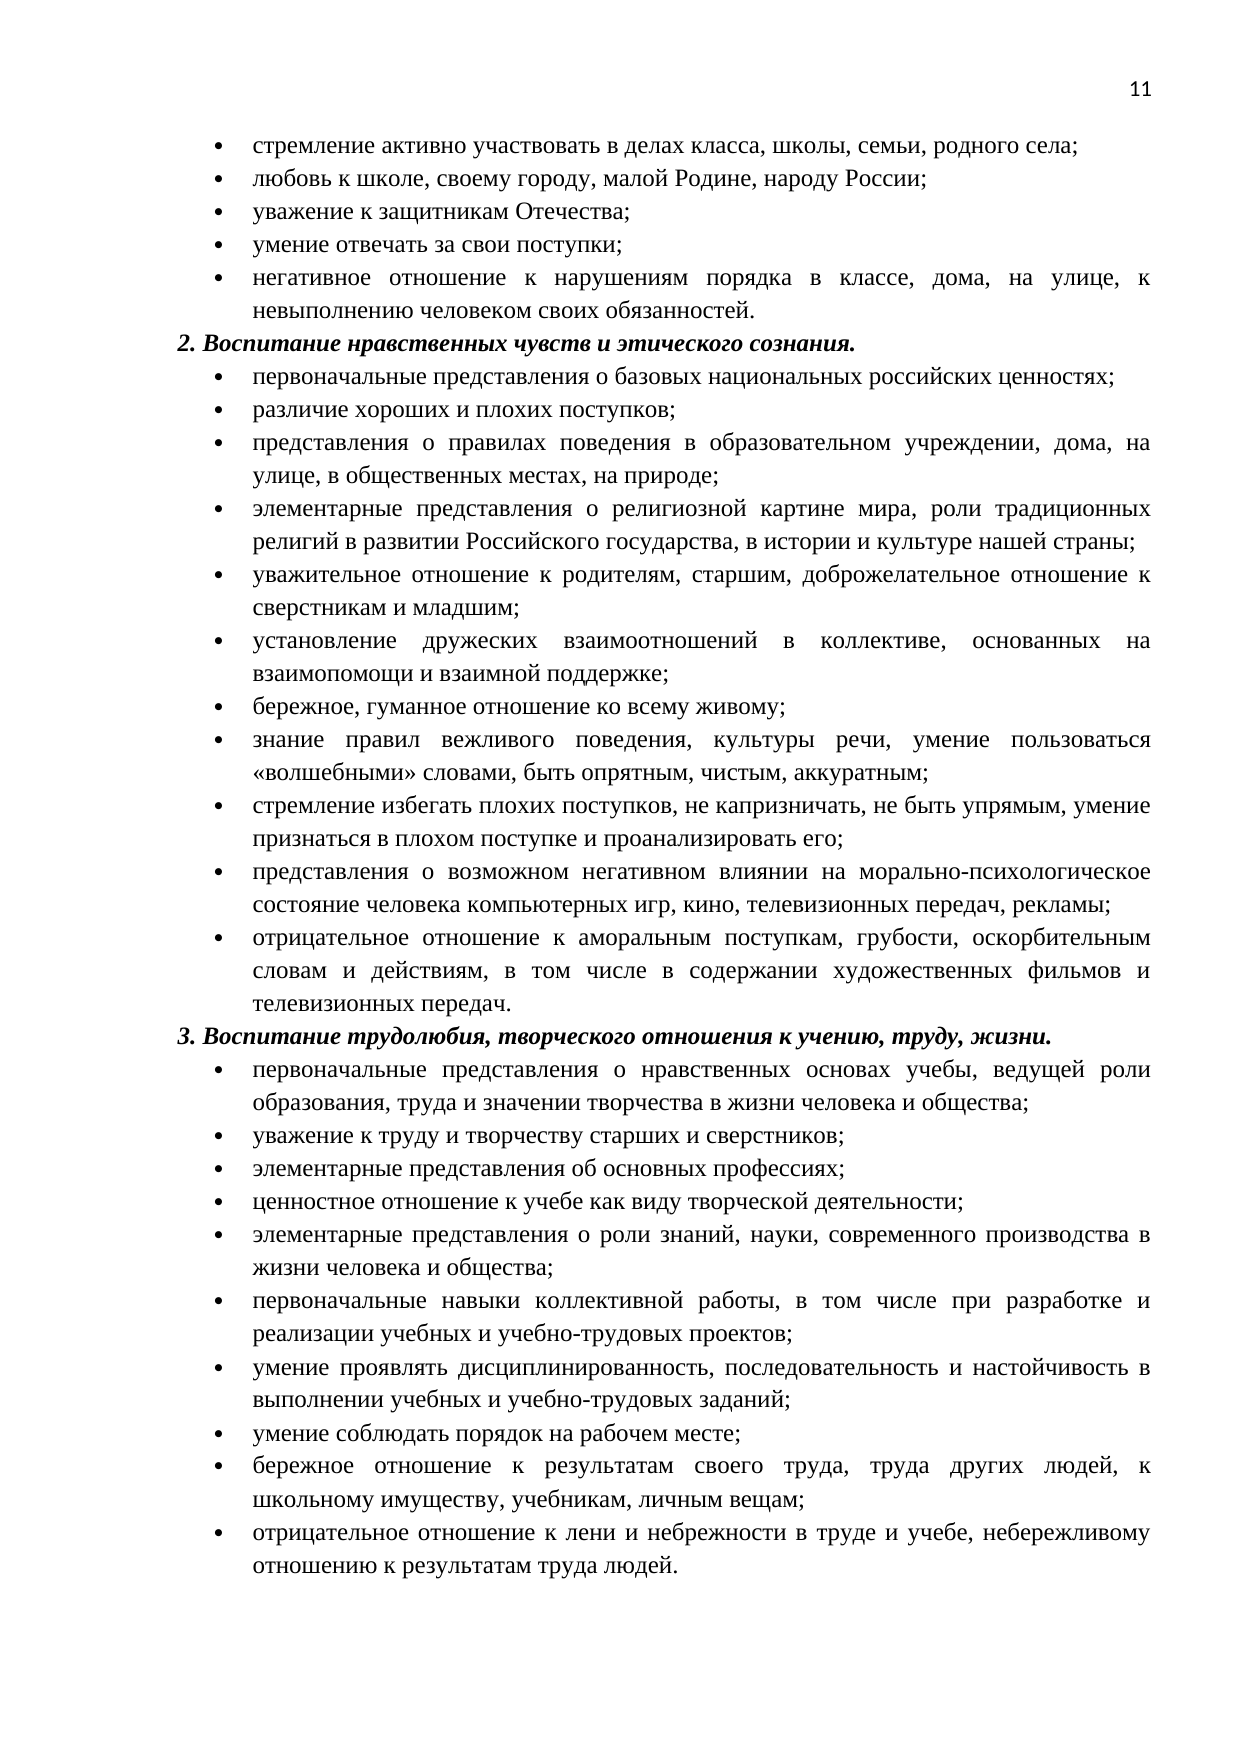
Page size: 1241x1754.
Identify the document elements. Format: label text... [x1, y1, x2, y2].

list любовь к школе, своему городу, малой Родине, народу России; [215, 163, 1152, 192]
list уважение к труду и творчеству старших и сверстников; [215, 1120, 1152, 1149]
list стремление избегать плохих поступков, не капризничать, не быть упрямым, умение признаться в плохом поступке и проанализировать его; [215, 790, 1152, 852]
text 2. Воспитание нравственных чувств и этического сознания. [177, 328, 1152, 357]
list представления о возможном негативном влиянии на морально-психологическое состояние человека компьютерных игр, кино, телевизионных передач, рекламы; [215, 856, 1152, 918]
list умение соблюдать порядок на рабочем месте; [215, 1418, 1152, 1446]
list бережное отношение к результатам своего труда, труда других людей, к школьному имуществу, учебникам, личным вещам; [215, 1451, 1152, 1512]
list первоначальные представления о базовых национальных российских ценностях; [215, 361, 1152, 390]
list элементарные представления об основных профессиях; [215, 1153, 1152, 1182]
list первоначальные представления о нравственных основах учебы, ведущей роли образования, труда и значении творчества в жизни человека и общества; [215, 1054, 1152, 1116]
list уважение к защитникам Отечества; [215, 196, 1152, 224]
list отрицательное отношение к лени и небрежности в труде и учебе, небережливому отношению к результатам труда людей. [215, 1517, 1152, 1578]
list умение проявлять дисциплинированность, последовательность и настойчивость в выполнении учебных и учебно-трудовых заданий; [215, 1352, 1152, 1413]
list различие хороших и плохих поступков; [215, 394, 1152, 423]
list элементарные представления о роли знаний, науки, современного производства в жизни человека и общества; [215, 1219, 1152, 1281]
list отрицательное отношение к аморальным поступкам, грубости, оскорбительным словам и действиям, в том числе в содержании художественных фильмов и телевизионных передач. [215, 922, 1152, 1017]
list уважительное отношение к родителям, старшим, доброжелательное отношение к сверстникам и младшим; [215, 559, 1152, 621]
list элементарные представления о религиозной картине мира, роли традиционных религий в развитии Российского государства, в истории и культуре нашей страны; [215, 493, 1152, 555]
text 3. Воспитание трудолюбия, творческого отношения к учению, труду, жизни. [177, 1021, 1152, 1050]
list установление дружеских взаимоотношений в коллективе, основанных на взаимопомощи и взаимной поддержке; [215, 625, 1152, 687]
list негативное отношение к нарушениям порядка в классе, дома, на улице, к невыполнению человеком своих обязанностей. [215, 262, 1152, 324]
list первоначальные навыки коллективной работы, в том числе при разработке и реализации учебных и учебно-трудовых проектов; [215, 1286, 1152, 1347]
list представления о правилах поведения в образовательном учреждении, дома, на улице, в общественных местах, на природе; [215, 427, 1152, 489]
list умение отвечать за свои поступки; [215, 229, 1152, 258]
list знание правил вежливого поведения, культуры речи, умение пользоваться «волшебными» словами, быть опрятным, чистым, аккуратным; [215, 724, 1152, 786]
list бережное, гуманное отношение ко всему живому; [215, 691, 1152, 720]
list стремление активно участвовать в делах класса, школы, семьи, родного села; [215, 130, 1152, 158]
list ценностное отношение к учебе как виду творческой деятельности; [215, 1186, 1152, 1215]
